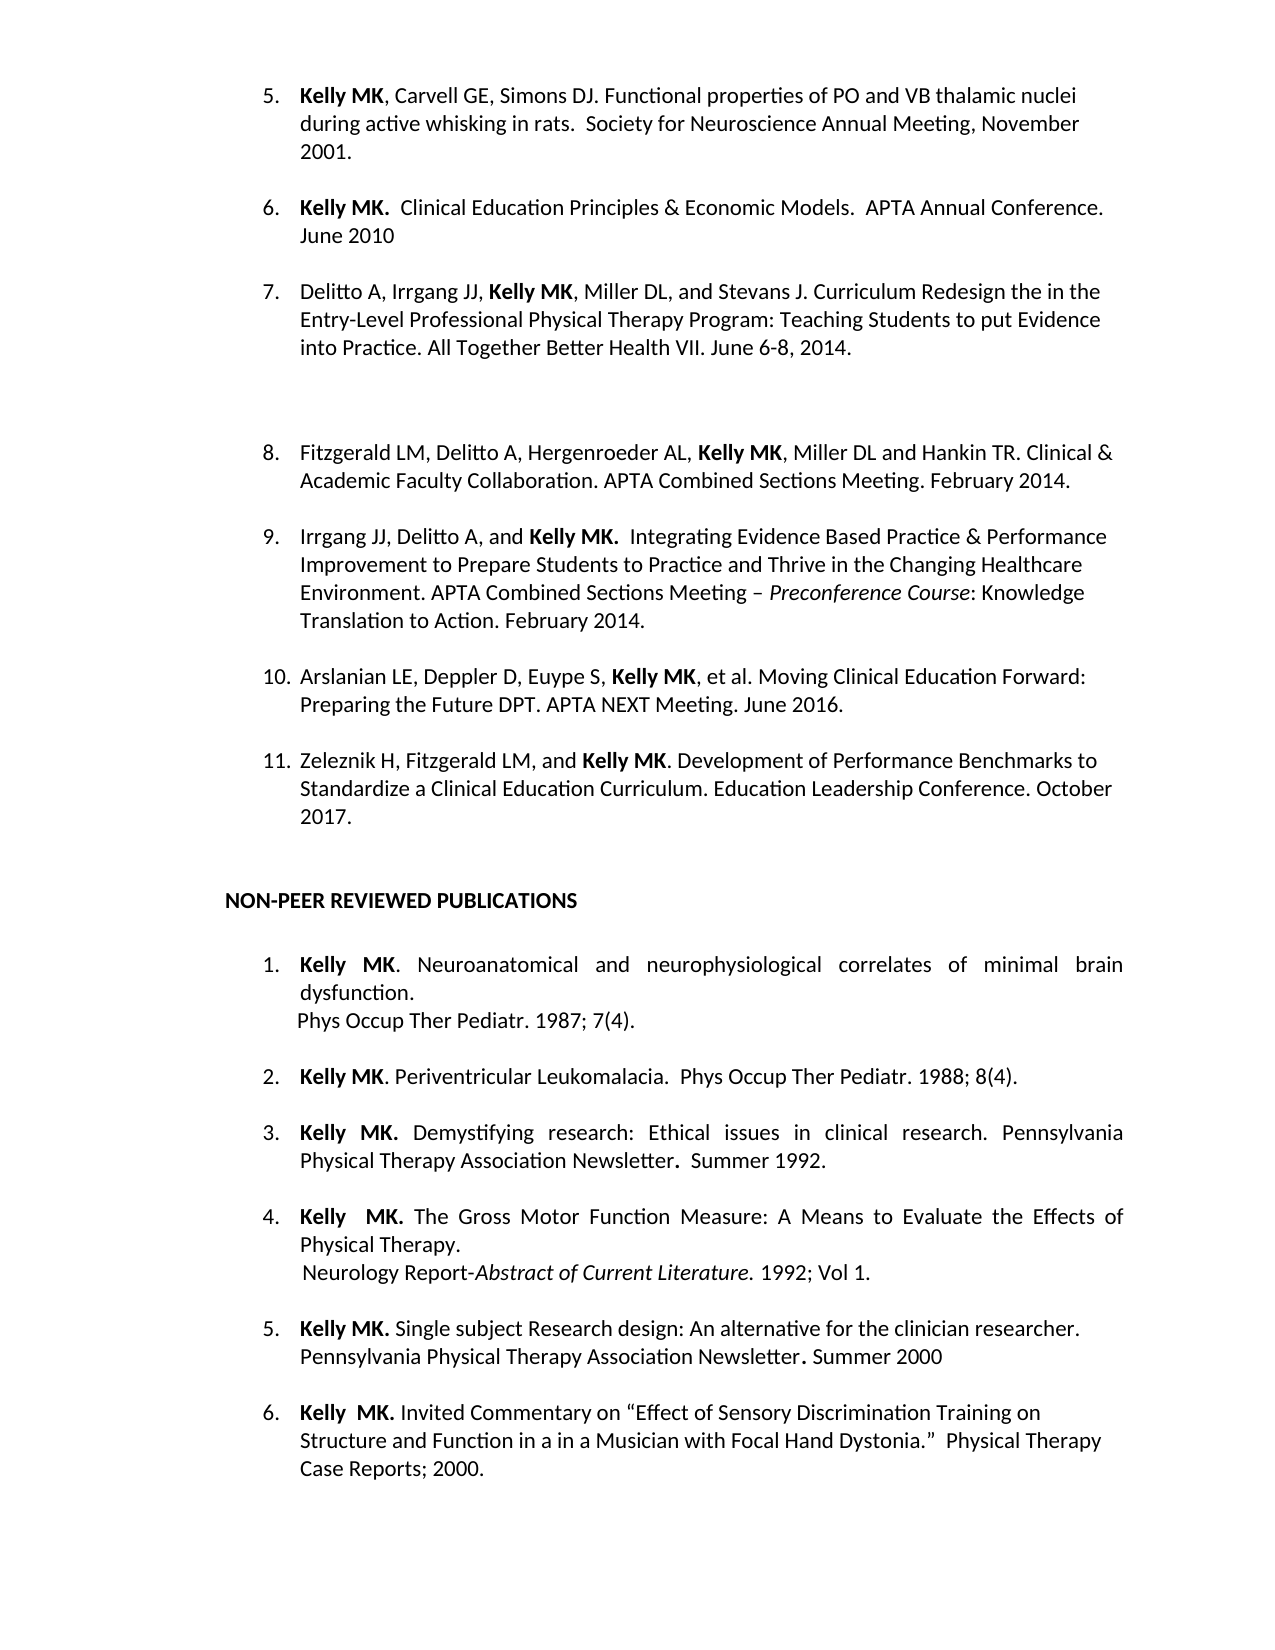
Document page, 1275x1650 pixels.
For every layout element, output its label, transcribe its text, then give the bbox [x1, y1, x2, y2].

text NON-PEER REVIEWED PUBLICATIONS [150, 886, 1125, 914]
list Irrgang JJ, Delitto A, and Kelly MK. Integrating Evidence Based Practice & Performance Improvement to Prepare Students to Practice and Thrive in the Changing Healthcare Environment. APTA Combined Sections Meeting – Preconference Course: Knowledge Translation to Action. February 2014. [262, 522, 1125, 634]
list Delitto A, Irrgang JJ, Kelly MK, Miller DL, and Stevans J. Curriculum Redesign the in the Entry-Level Professional Physical Therapy Program: Teaching Students to put Evidence into Practice. All Together Better Health VII. June 6-8, 2014. [262, 277, 1125, 361]
list Kelly MK. Neuroanatomical and neurophysiological correlates of minimal brain dysfunction. [262, 950, 1125, 1006]
list Fitzgerald LM, Delitto A, Hergenroeder AL, Kelly MK, Miller DL and Hankin TR. Clinical & Academic Faculty Collaboration. APTA Combined Sections Meeting. February 2014. [262, 438, 1125, 494]
text Phys Occup Ther Pediatr. 1987; 7(4). [225, 1006, 1125, 1034]
list Kelly MK. Periventricular Leukomalacia. Phys Occup Ther Pediatr. 1988; 8(4). [262, 1062, 1125, 1090]
list Arslanian LE, Deppler D, Euype S, Kelly MK, et al. Moving Clinical Education Forward: Preparing the Future DPT. APTA NEXT Meeting. June 2016. [262, 662, 1125, 718]
list Kelly MK. Clinical Education Principles & Economic Models. APTA Annual Conference. June 2010 [262, 193, 1125, 249]
list Zeleznik H, Fitzgerald LM, and Kelly MK. Development of Performance Benchmarks to Standardize a Clinical Education Curriculum. Education Leadership Conference. October 2017. [262, 746, 1125, 830]
list Kelly MK. Single subject Research design: An alternative for the clinician researcher. Pennsylvania Physical Therapy Association Newsletter. Summer 2000 [262, 1314, 1125, 1370]
list Kelly MK, Carvell GE, Simons DJ. Functional properties of PO and VB thalamic nuclei during active whisking in rats. Society for Neuroscience Annual Meeting, November 2001. [262, 81, 1125, 165]
list Kelly MK. Invited Commentary on “Effect of Sensory Discrimination Training on Structure and Function in a in a Musician with Focal Hand Dystonia.” Physical Therapy Case Reports; 2000. [262, 1398, 1125, 1482]
list Kelly MK. Demystifying research: Ethical issues in clinical research. Pennsylvania Physical Therapy Association Newsletter. Summer 1992. [262, 1118, 1125, 1174]
text Neurology Report-Abstract of Current Literature. 1992; Vol 1. [225, 1258, 1125, 1286]
list Kelly MK. The Gross Motor Function Measure: A Means to Evaluate the Effects of Physical Therapy. [262, 1202, 1125, 1258]
